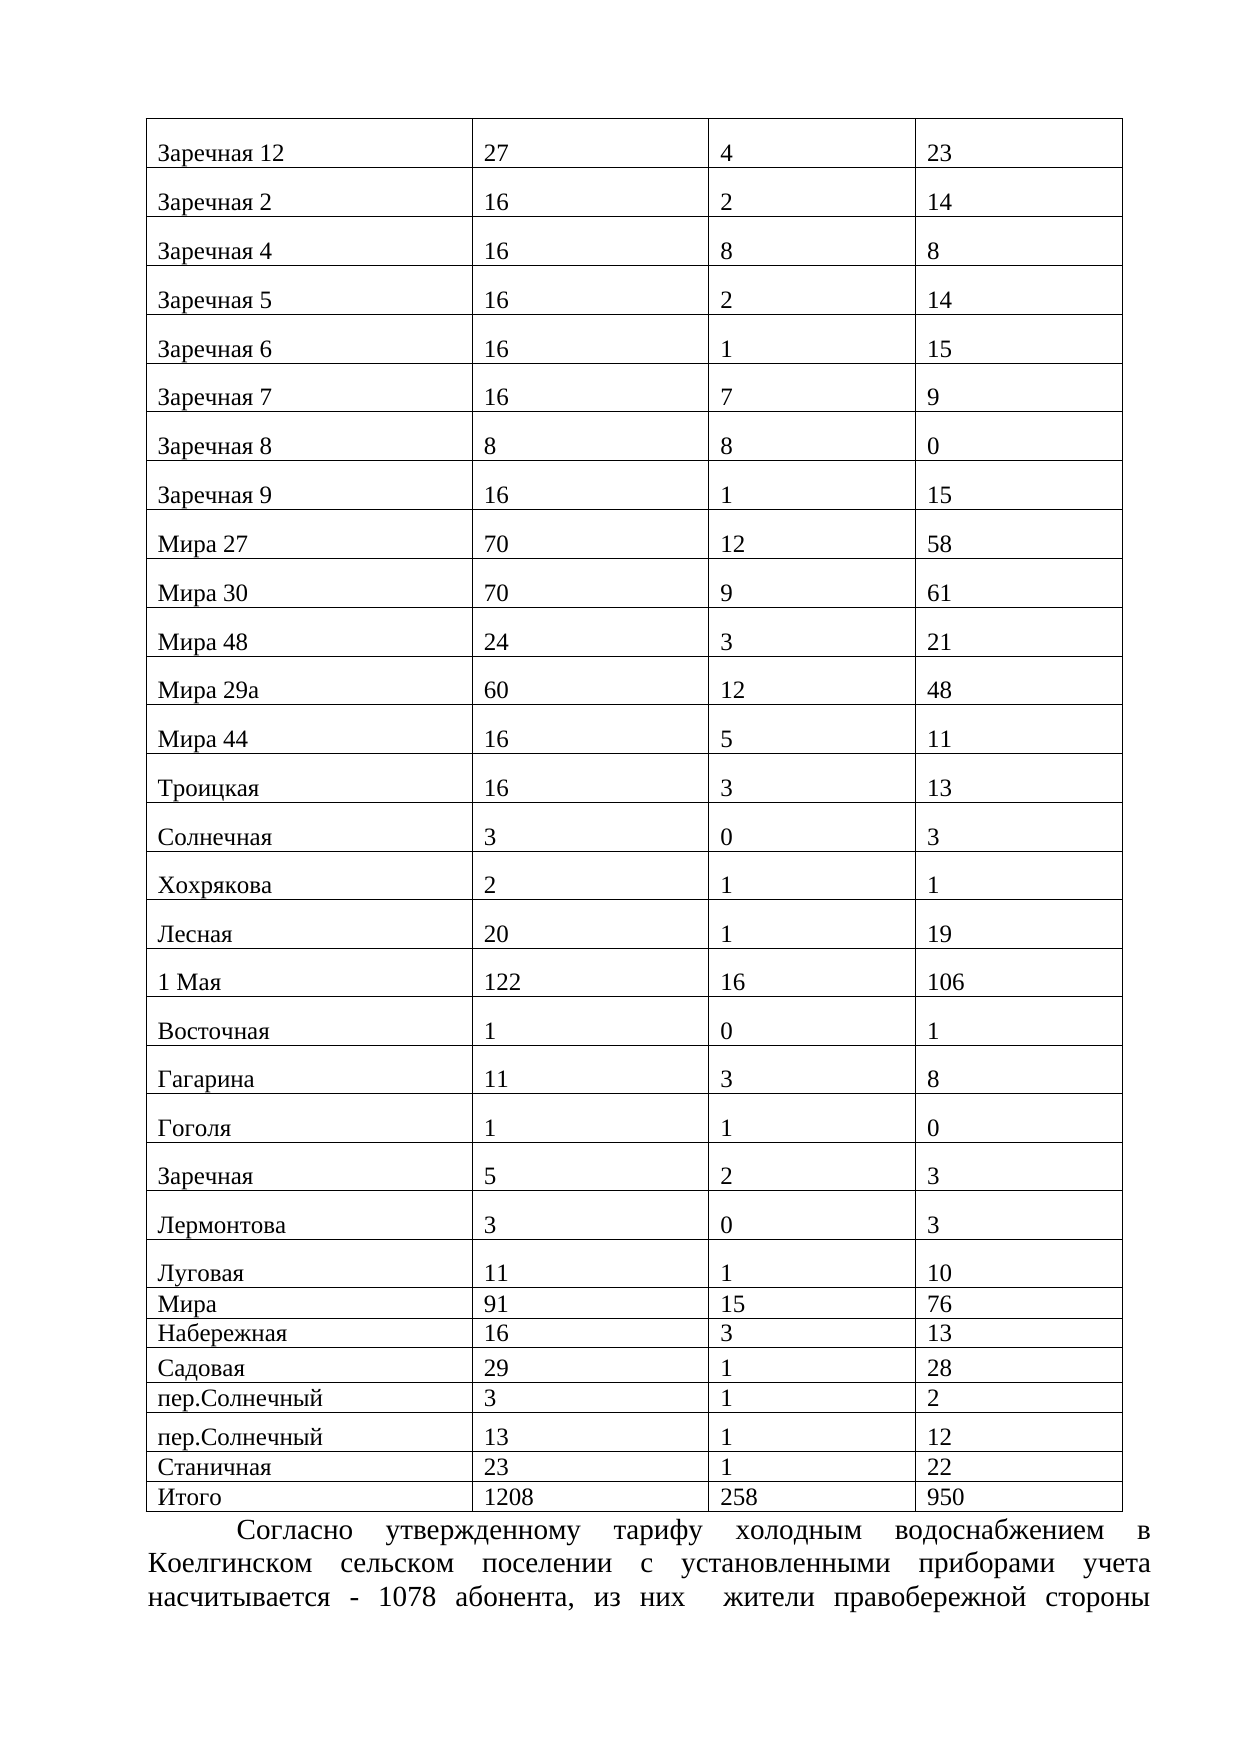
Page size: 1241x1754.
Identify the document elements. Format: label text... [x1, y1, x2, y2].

table_cell 1 [709, 1413, 915, 1451]
table_cell 15 [709, 1288, 915, 1317]
table_cell Садовая [147, 1348, 472, 1382]
table_cell 0 [709, 803, 915, 851]
table_cell 10 [916, 1240, 1122, 1287]
table_cell 23 [916, 119, 1122, 167]
table_cell 1 [473, 1094, 708, 1142]
table_cell 1 [709, 852, 915, 899]
table_cell 2 [709, 168, 915, 216]
table_cell 3 [709, 608, 915, 656]
table_cell Гагарина [147, 1046, 472, 1093]
table_cell 16 [473, 217, 708, 265]
table_cell 258 [709, 1482, 915, 1511]
table_cell 11 [473, 1240, 708, 1287]
table_cell 19 [916, 900, 1122, 948]
table_cell 0 [709, 1191, 915, 1238]
table_cell 15 [916, 315, 1122, 362]
table_cell пер.Солнечный [147, 1413, 472, 1451]
table_cell 3 [916, 803, 1122, 851]
table_cell Мира 29а [147, 657, 472, 704]
table_cell 8 [916, 1046, 1122, 1093]
table_cell 76 [916, 1288, 1122, 1317]
table_cell 1 [709, 900, 915, 948]
table_cell 5 [473, 1143, 708, 1190]
table_cell 8 [916, 217, 1122, 265]
table_cell 16 [473, 1319, 708, 1347]
table_cell Заречная 2 [147, 168, 472, 216]
table_cell 0 [709, 997, 915, 1045]
table_cell 16 [473, 705, 708, 753]
table_cell 16 [473, 315, 708, 362]
table_cell 70 [473, 510, 708, 558]
table_cell Заречная 5 [147, 266, 472, 313]
table_cell 16 [709, 949, 915, 996]
table_cell 1 [709, 1348, 915, 1382]
table_cell 13 [916, 754, 1122, 802]
table_cell 91 [473, 1288, 708, 1317]
table_cell Мира 27 [147, 510, 472, 558]
table_cell 2 [473, 852, 708, 899]
table_cell 58 [916, 510, 1122, 558]
table_cell 7 [709, 364, 915, 411]
table_cell Солнечная [147, 803, 472, 851]
table_cell Заречная 9 [147, 461, 472, 509]
table_cell 2 [916, 1383, 1122, 1412]
table_cell 3 [473, 1383, 708, 1412]
table_cell 12 [709, 657, 915, 704]
table_cell 1 [709, 1383, 915, 1412]
table_cell 0 [916, 1094, 1122, 1142]
table_cell пер.Солнечный [147, 1383, 472, 1412]
table_cell 12 [916, 1413, 1122, 1451]
table_cell 21 [916, 608, 1122, 656]
table_cell 5 [709, 705, 915, 753]
table_cell Хохрякова [147, 852, 472, 899]
table_cell 16 [473, 266, 708, 313]
table_cell 3 [916, 1143, 1122, 1190]
table_cell Заречная [147, 1143, 472, 1190]
table_cell 20 [473, 900, 708, 948]
table_cell 1 [916, 852, 1122, 899]
table_cell Мира 48 [147, 608, 472, 656]
table_cell Набережная [147, 1319, 472, 1347]
table_cell 1 [473, 997, 708, 1045]
table_cell Станичная [147, 1452, 472, 1481]
table_cell 60 [473, 657, 708, 704]
table_cell 1 [709, 1094, 915, 1142]
table_cell 70 [473, 559, 708, 607]
table_cell 0 [916, 412, 1122, 460]
table_cell 8 [709, 217, 915, 265]
table_cell 11 [916, 705, 1122, 753]
table_cell 1 [709, 315, 915, 362]
table_cell 1 [709, 461, 915, 509]
table_cell 1 Мая [147, 949, 472, 996]
table_cell Заречная 8 [147, 412, 472, 460]
table_cell 8 [473, 412, 708, 460]
table_cell 3 [916, 1191, 1122, 1238]
table_cell 3 [709, 1046, 915, 1093]
table_cell Луговая [147, 1240, 472, 1287]
table_cell Заречная 6 [147, 315, 472, 362]
table_cell 16 [473, 754, 708, 802]
table_cell 8 [709, 412, 915, 460]
table_cell 29 [473, 1348, 708, 1382]
table_cell Заречная 4 [147, 217, 472, 265]
table_cell 3 [473, 1191, 708, 1238]
table_cell 24 [473, 608, 708, 656]
table_cell 106 [916, 949, 1122, 996]
table_cell 14 [916, 168, 1122, 216]
table_cell 11 [473, 1046, 708, 1093]
table_cell 16 [473, 461, 708, 509]
table_cell 16 [473, 364, 708, 411]
table_cell 14 [916, 266, 1122, 313]
table_cell 950 [916, 1482, 1122, 1511]
table_cell Мира 30 [147, 559, 472, 607]
table_cell Лесная [147, 900, 472, 948]
table_cell 48 [916, 657, 1122, 704]
table_cell 61 [916, 559, 1122, 607]
table_cell 1 [709, 1240, 915, 1287]
table_cell 22 [916, 1452, 1122, 1481]
table_cell Восточная [147, 997, 472, 1045]
table_cell 23 [473, 1452, 708, 1481]
table_cell 15 [916, 461, 1122, 509]
table_cell 2 [709, 266, 915, 313]
table_cell 3 [473, 803, 708, 851]
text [148, 1512, 1152, 1612]
table_cell 13 [916, 1319, 1122, 1347]
table_cell 27 [473, 119, 708, 167]
table_cell Троицкая [147, 754, 472, 802]
table_cell 1208 [473, 1482, 708, 1511]
table_cell 3 [709, 1319, 915, 1347]
table_cell Мира 44 [147, 705, 472, 753]
table_cell 4 [709, 119, 915, 167]
table_cell 1 [709, 1452, 915, 1481]
table_cell Заречная 12 [147, 119, 472, 167]
table_cell 1 [916, 997, 1122, 1045]
table_cell 12 [709, 510, 915, 558]
table_cell 9 [709, 559, 915, 607]
table_cell 9 [916, 364, 1122, 411]
table_cell Мира [147, 1288, 472, 1317]
table_cell Заречная 7 [147, 364, 472, 411]
table_cell 13 [473, 1413, 708, 1451]
table_cell 16 [473, 168, 708, 216]
table_cell 28 [916, 1348, 1122, 1382]
table_cell Гоголя [147, 1094, 472, 1142]
table_cell Лермонтова [147, 1191, 472, 1238]
table_cell 2 [709, 1143, 915, 1190]
table_cell 3 [709, 754, 915, 802]
table_cell 122 [473, 949, 708, 996]
table_cell Итого [147, 1482, 472, 1511]
